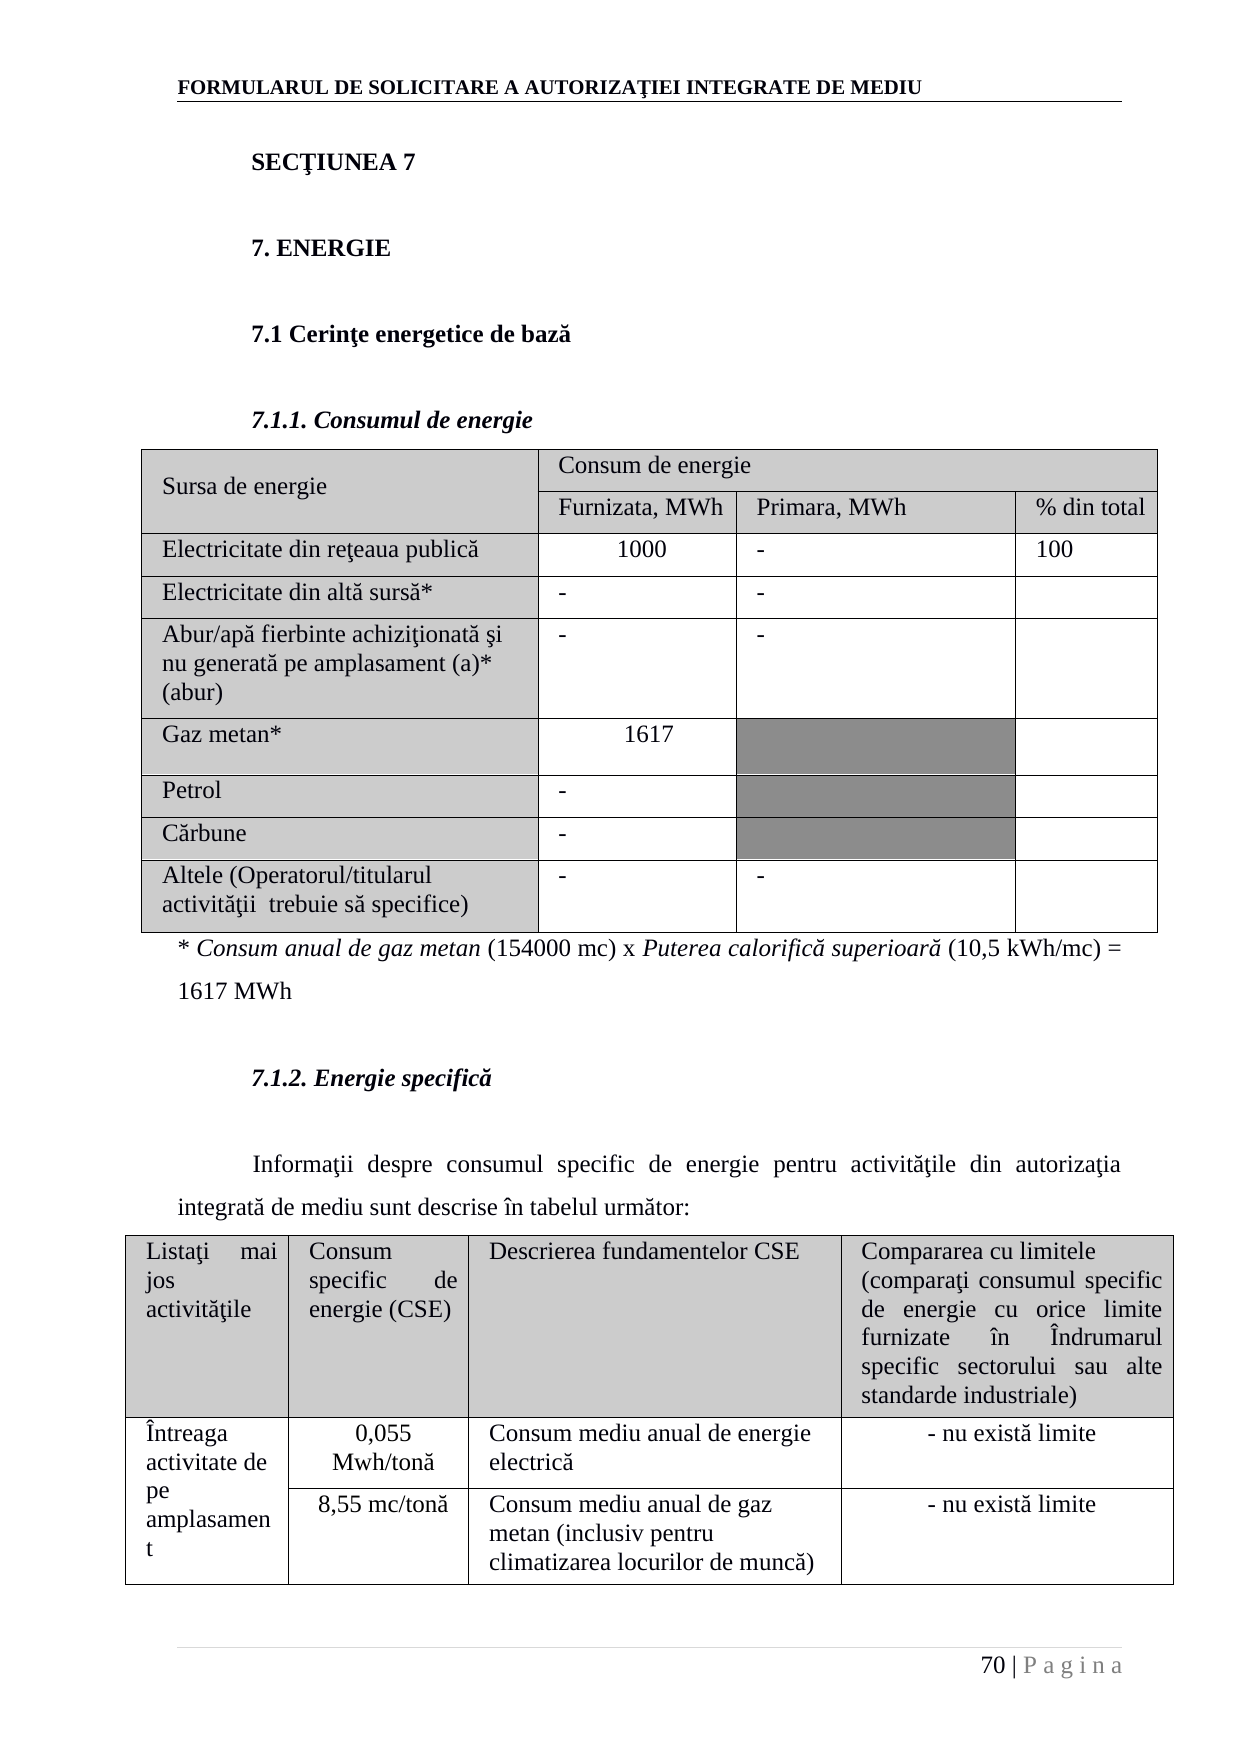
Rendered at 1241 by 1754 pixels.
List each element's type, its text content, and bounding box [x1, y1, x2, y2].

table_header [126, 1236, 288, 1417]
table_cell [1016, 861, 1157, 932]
text SECŢIUNEA 7 [177, 147, 1122, 176]
text 7.1.2. Energie specifică [177, 1063, 1122, 1091]
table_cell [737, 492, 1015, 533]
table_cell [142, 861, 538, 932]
text 7. ENERGIE [177, 233, 1122, 262]
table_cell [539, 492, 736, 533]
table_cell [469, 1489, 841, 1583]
text 7.1 Cerinţe energetice de bază [177, 319, 1122, 348]
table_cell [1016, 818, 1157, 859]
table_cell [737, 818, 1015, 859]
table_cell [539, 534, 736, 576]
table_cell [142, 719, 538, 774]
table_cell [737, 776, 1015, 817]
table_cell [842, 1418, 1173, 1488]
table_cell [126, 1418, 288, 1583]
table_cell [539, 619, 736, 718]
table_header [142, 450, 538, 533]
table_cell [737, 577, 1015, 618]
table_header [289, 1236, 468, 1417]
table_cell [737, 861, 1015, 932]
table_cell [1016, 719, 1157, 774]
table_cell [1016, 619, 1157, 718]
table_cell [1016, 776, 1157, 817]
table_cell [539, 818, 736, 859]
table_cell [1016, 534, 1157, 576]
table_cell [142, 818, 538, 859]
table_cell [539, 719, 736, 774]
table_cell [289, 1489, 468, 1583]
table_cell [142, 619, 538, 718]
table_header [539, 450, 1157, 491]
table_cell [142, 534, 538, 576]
text Informaţii despre consumul specific de energie pentru activităţile din autorizaţia integrată de mediu sunt descrise în tabelul următor: [177, 1149, 1122, 1221]
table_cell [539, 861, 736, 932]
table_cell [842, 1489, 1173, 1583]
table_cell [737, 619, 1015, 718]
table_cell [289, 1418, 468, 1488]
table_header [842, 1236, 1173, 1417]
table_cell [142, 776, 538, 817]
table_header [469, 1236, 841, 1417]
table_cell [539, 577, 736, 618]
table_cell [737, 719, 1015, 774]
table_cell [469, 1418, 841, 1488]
text * Consum anual de gaz metan (154000 mc) x Puterea calorifică superioară (10,5 kWh/mc) = 1617 MWh [177, 933, 1122, 1005]
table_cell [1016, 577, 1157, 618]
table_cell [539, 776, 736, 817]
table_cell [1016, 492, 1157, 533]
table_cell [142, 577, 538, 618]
text 7.1.1. Consumul de energie [177, 406, 1122, 434]
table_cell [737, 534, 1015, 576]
